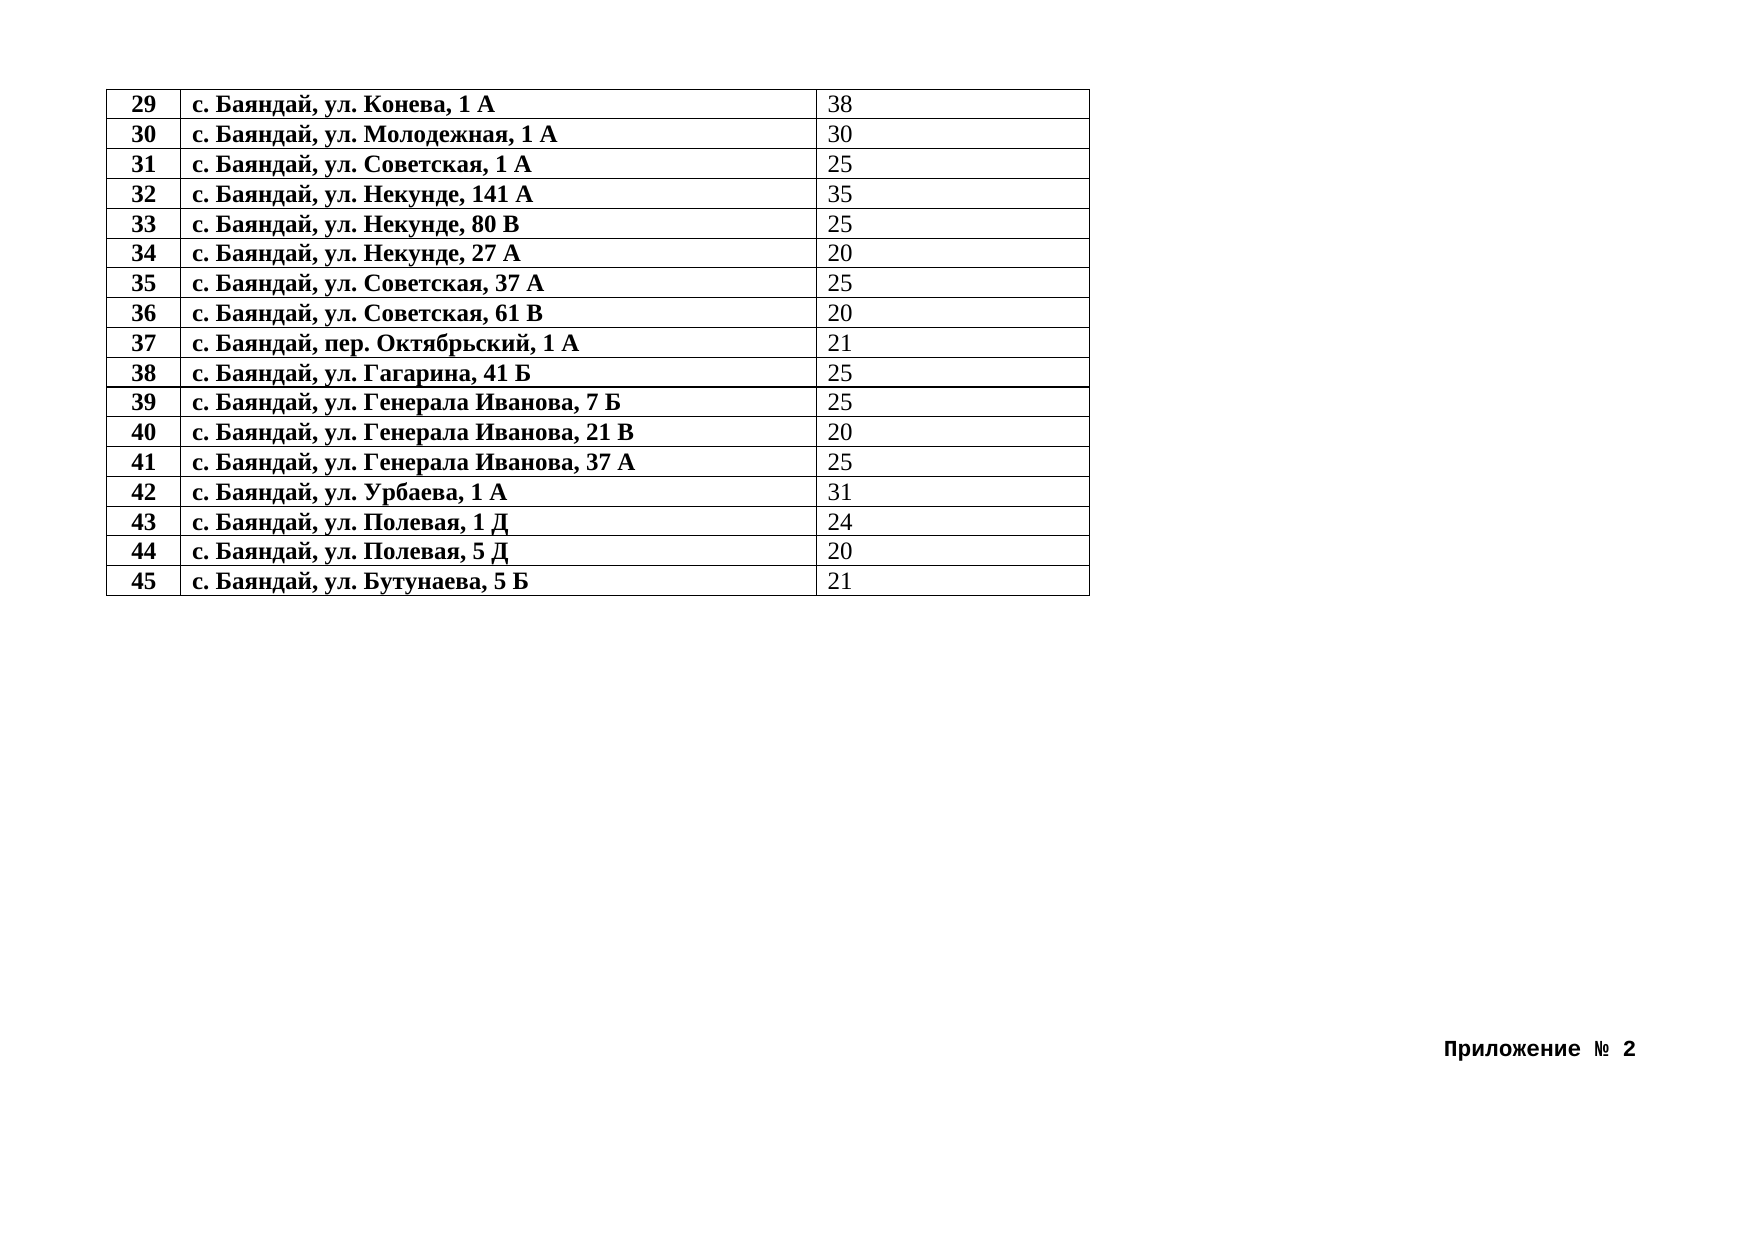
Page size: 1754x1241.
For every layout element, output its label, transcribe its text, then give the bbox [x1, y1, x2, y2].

table_cell с. Баяндай, ул. Некунде, 80 В [181, 209, 816, 237]
table_cell с. Баяндай, ул. Урбаева, 1 А [181, 477, 816, 506]
table_cell 31 [107, 149, 180, 178]
table_cell 45 [107, 566, 180, 595]
table_cell 40 [107, 417, 180, 446]
table_cell 39 [107, 388, 180, 416]
table_cell 20 [817, 239, 1089, 267]
table_cell 33 [107, 209, 180, 237]
table_cell 41 [107, 447, 180, 476]
table_cell с. Баяндай, ул. Некунде, 141 А [181, 179, 816, 208]
table_cell 35 [107, 268, 180, 297]
table_cell с. Баяндай, ул. Полевая, 5 Д [181, 536, 816, 565]
table_cell 32 [107, 179, 180, 208]
table_cell 38 [817, 90, 1089, 118]
table_cell с. Баяндай, пер. Октябрьский, 1 А [181, 328, 816, 357]
table_cell 21 [817, 566, 1089, 595]
table_cell 30 [817, 119, 1089, 148]
table_cell 25 [817, 388, 1089, 416]
table_cell 25 [817, 209, 1089, 237]
table_cell 35 [817, 179, 1089, 208]
table_cell 25 [817, 268, 1089, 297]
table_cell 43 [107, 507, 180, 535]
table_cell 37 [107, 328, 180, 357]
table_cell 24 [817, 507, 1089, 535]
table_cell 44 [107, 536, 180, 565]
table_cell с. Баяндай, ул. Советская, 37 А [181, 268, 816, 297]
table_cell с. Баяндай, ул. Некунде, 27 А [181, 239, 816, 267]
table_cell 36 [107, 298, 180, 327]
table_cell с. Баяндай, ул. Советская, 61 В [181, 298, 816, 327]
table_cell с. Баяндай, ул. Полевая, 1 Д [181, 507, 816, 535]
table_cell с. Баяндай, ул. Конева, 1 А [181, 90, 816, 118]
table_cell 25 [817, 149, 1089, 178]
table_cell с. Баяндай, ул. Бутунаева, 5 Б [181, 566, 816, 595]
table_cell 25 [817, 447, 1089, 476]
table_cell 20 [817, 298, 1089, 327]
text Приложение № 2 [118, 1037, 1636, 1063]
table_cell 29 [107, 90, 180, 118]
table_cell с. Баяндай, ул. Гагарина, 41 Б [181, 358, 816, 386]
table_cell 21 [817, 328, 1089, 357]
table_cell с. Баяндай, ул. Генерала Иванова, 37 А [181, 447, 816, 476]
table_cell с. Баяндай, ул. Генерала Иванова, 21 В [181, 417, 816, 446]
table_cell 38 [107, 358, 180, 386]
table_cell с. Баяндай, ул. Генерала Иванова, 7 Б [181, 388, 816, 416]
table_cell с. Баяндай, ул. Молодежная, 1 А [181, 119, 816, 148]
table_cell 31 [817, 477, 1089, 506]
table_cell 42 [107, 477, 180, 506]
table_cell 30 [107, 119, 180, 148]
table_cell 20 [817, 417, 1089, 446]
table_cell 25 [817, 358, 1089, 386]
table_cell с. Баяндай, ул. Советская, 1 А [181, 149, 816, 178]
table_cell 34 [107, 239, 180, 267]
table_cell 20 [817, 536, 1089, 565]
